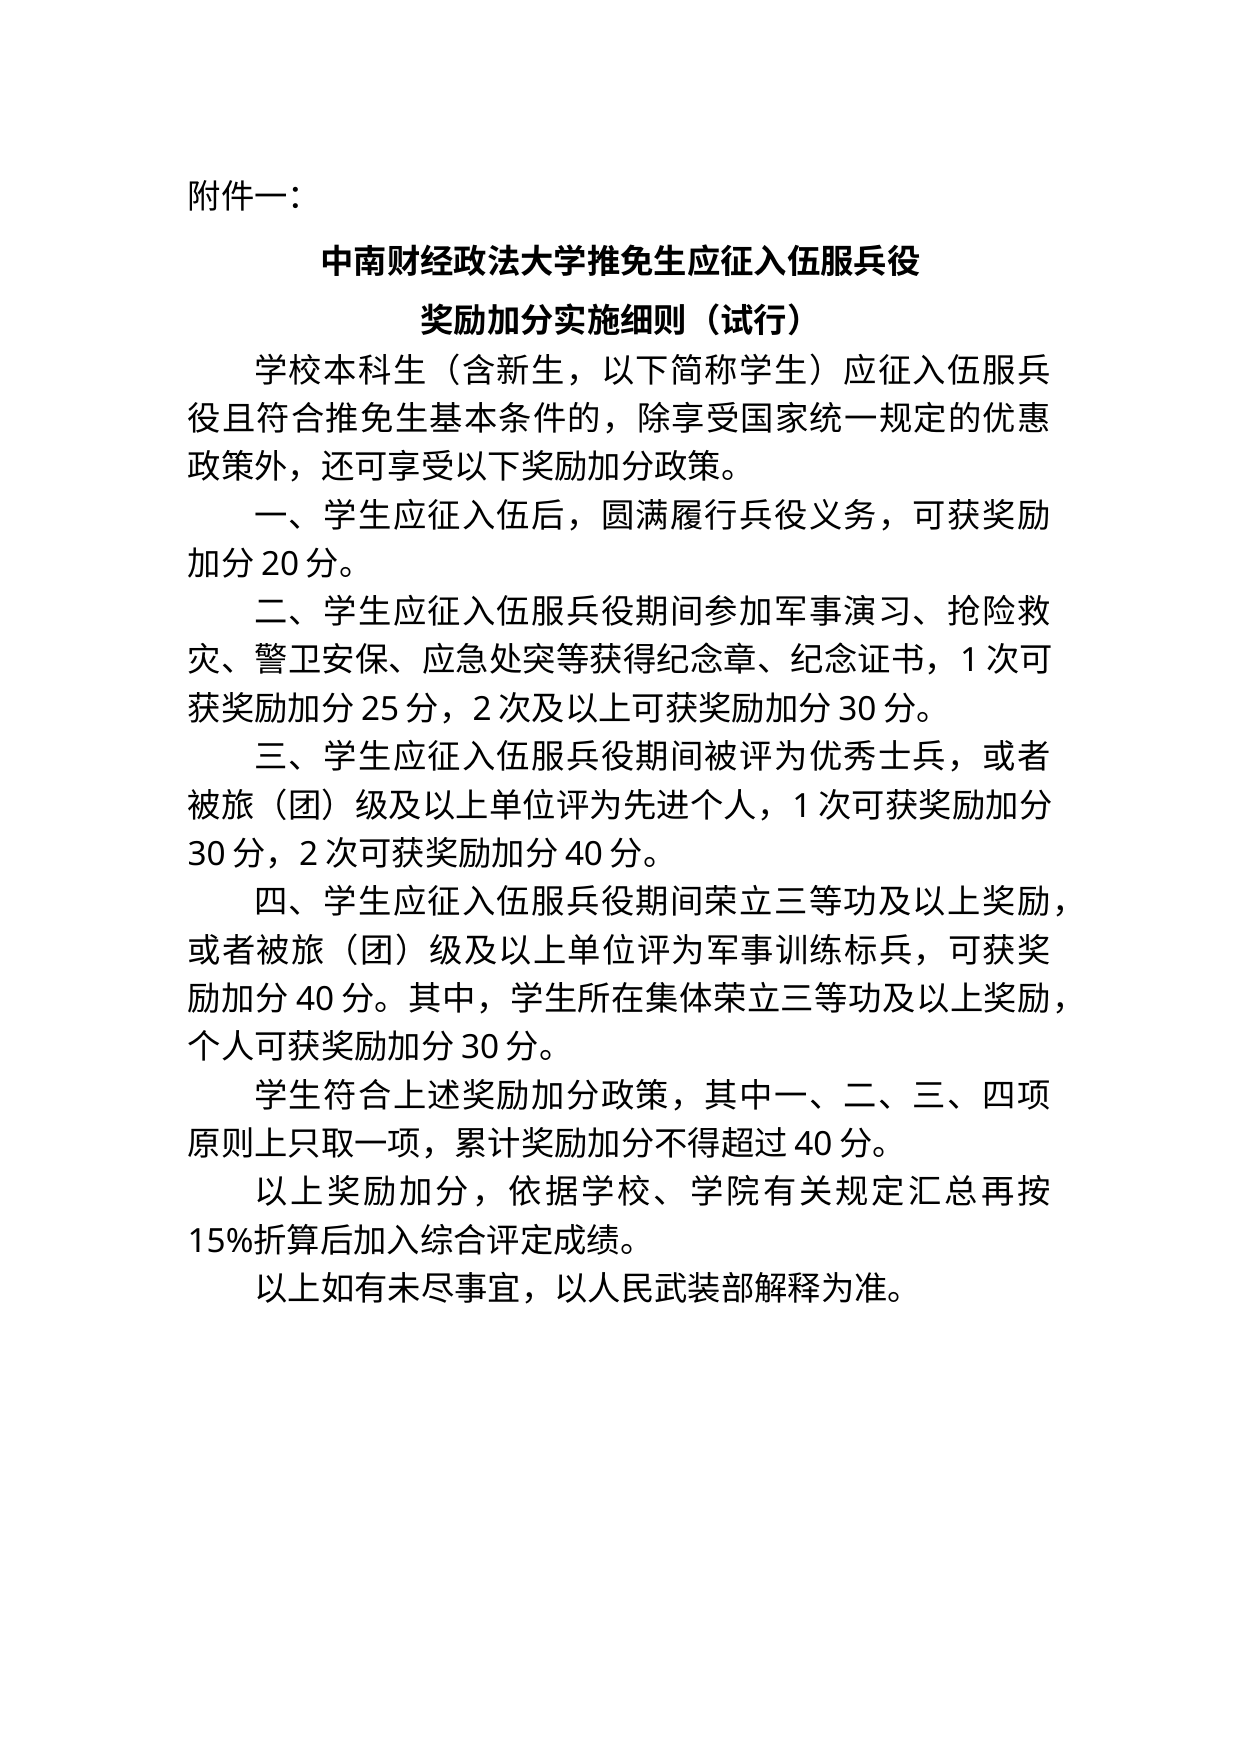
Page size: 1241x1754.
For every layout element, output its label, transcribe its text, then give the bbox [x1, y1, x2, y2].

text 奖励加分实施细则（试行） [187, 285, 1053, 344]
text 中南财经政法大学推免生应征入伍服兵役 [187, 227, 1053, 285]
text 三、学生应征入伍服兵役期间被评为优秀士兵，或者被旅（团）级及以上单位评为先进个人，1次可获奖励加分30分，2次可获奖励加分40分。 [187, 730, 1053, 875]
text 学校本科生（含新生，以下简称学生）应征入伍服兵役且符合推免生基本条件的，除享受国家统一规定的优惠政策外，还可享受以下奖励加分政策。 [187, 344, 1053, 488]
text 学生符合上述奖励加分政策，其中一、二、三、四项原则上只取一项，累计奖励加分不得超过40分。 [187, 1068, 1053, 1165]
text 以上如有未尽事宜，以人民武装部解释为准。 [187, 1262, 1053, 1310]
text 一、学生应征入伍后，圆满履行兵役义务，可获奖励加分20分。 [187, 488, 1053, 585]
text 以上奖励加分，依据学校、学院有关规定汇总再按15%折算后加入综合评定成绩。 [187, 1165, 1053, 1262]
text 四、学生应征入伍服兵役期间荣立三等功及以上奖励，或者被旅（团）级及以上单位评为军事训练标兵，可获奖励加分40分。其中，学生所在集体荣立三等功及以上奖励，个人可获奖励加分30分。 [187, 875, 1053, 1068]
text 附件一： [187, 162, 1053, 227]
text 二、学生应征入伍服兵役期间参加军事演习、抢险救灾、警卫安保、应急处突等获得纪念章、纪念证书，1次可获奖励加分25分，2次及以上可获奖励加分30分。 [187, 585, 1053, 730]
